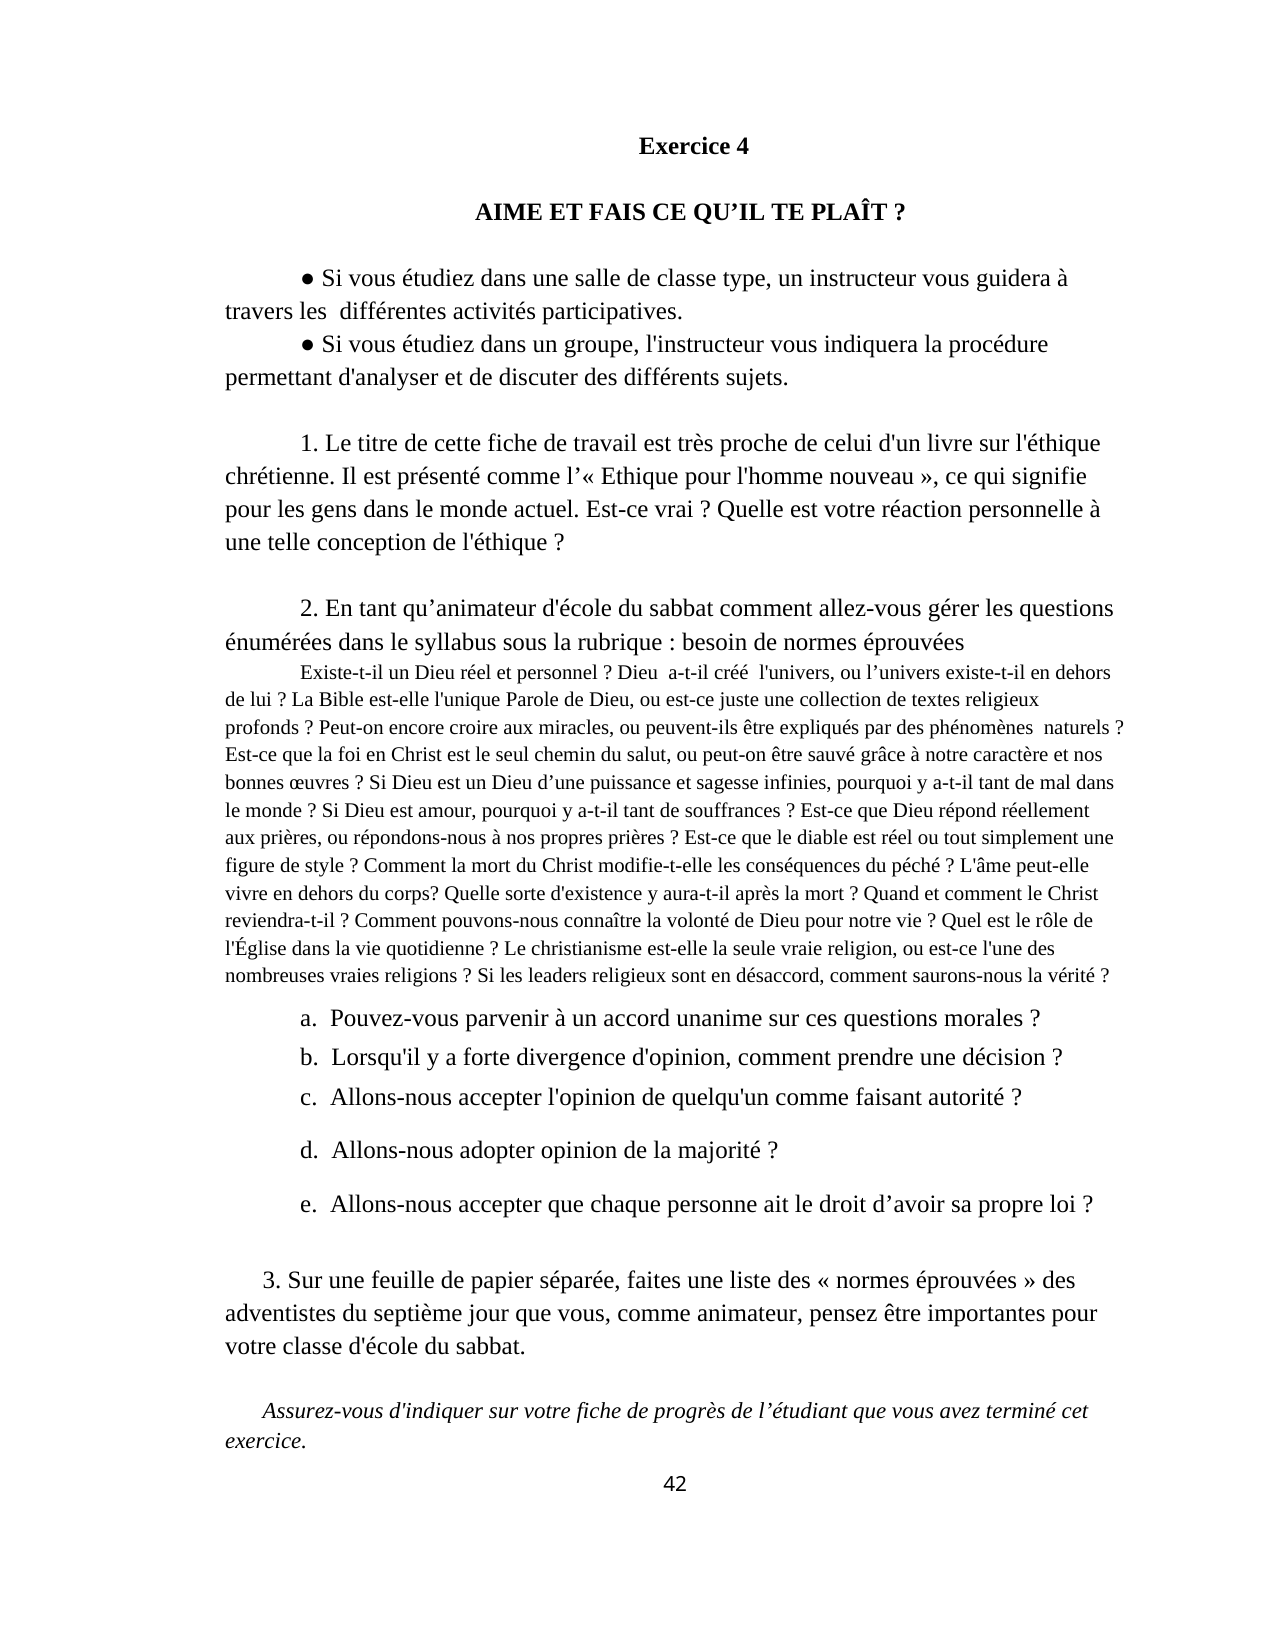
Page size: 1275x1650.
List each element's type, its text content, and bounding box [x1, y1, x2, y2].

text Aime et fais ce qu’IL TE PLAÎT ? [225, 197, 1125, 226]
text b. Lorsqu'il y a forte divergence d'opinion, comment prendre une décision ? [225, 1042, 1125, 1071]
text 1. Le titre de cette fiche de travail est très proche de celui d'un livre sur l'éthique chrétienne. Il est présenté comme l’« Ethique pour l'homme nouveau », ce qui signifie pour les gens dans le monde actuel. Est-ce vrai ? Quelle est votre réaction personnelle à une telle conception de l'éthique ? [225, 428, 1125, 556]
text 2. En tant qu’animateur d'école du sabbat comment allez-vous gérer les questions énumérées dans le syllabus sous la rubrique : besoin de normes éprouvées [225, 593, 1125, 655]
text a. Pouvez-vous parvenir à un accord unanime sur ces questions morales ? [225, 1003, 1125, 1032]
text Assurez-vous d'indiquer sur votre fiche de progrès de l’étudiant que vous avez terminé cet exercice. [225, 1397, 1125, 1454]
text 3. Sur une feuille de papier séparée, faites une liste des « normes éprouvées » des adventistes du septième jour que vous, comme animateur, pensez être importantes pour votre classe d'école du sabbat. [225, 1265, 1125, 1360]
text ● Si vous étudiez dans un groupe, l'instructeur vous indiquera la procédure permettant d'analyser et de discuter des différents sujets. [225, 329, 1125, 391]
text ● Si vous étudiez dans une salle de classe type, un instructeur vous guidera à travers les différentes activités participatives. [225, 263, 1125, 325]
text d. Allons-nous adopter opinion de la majorité ? [225, 1135, 1125, 1164]
text Exercice 4 [225, 131, 1125, 160]
text e. Allons-nous accepter que chaque personne ait le droit d’avoir sa propre loi ? [225, 1189, 1125, 1217]
text Existe-t-il un Dieu réel et personnel ? Dieu a-t-il créé l'univers, ou l’univers existe-t-il en dehors de lui ? La Bible est-elle l'unique Parole de Dieu, ou est-ce juste une collection de textes religieux profonds ? Peut-on encore croire aux miracles, ou peuvent-ils être expliqués par des phénomènes naturels ? Est-ce que la foi en Christ est le seul chemin du salut, ou peut-on être sauvé grâce à notre caractère et nos bonnes œuvres ? Si Dieu est un Dieu d’une puissance et sagesse infinies, pourquoi y a-t-il tant de mal dans le monde ? Si Dieu est amour, pourquoi y a-t-il tant de souffrances ? Est-ce que Dieu répond réellement aux prières, ou répondons-nous à nos propres prières ? Est-ce que le diable est réel ou tout simplement une figure de style ? Comment la mort du Christ modifie-t-elle les conséquences du péché ? L'âme peut-elle vivre en dehors du corps? Quelle sorte d'existence y aura-t-il après la mort ? Quand et comment le Christ reviendra-t-il ? Comment pouvons-nous connaître la volonté de Dieu pour notre vie ? Quel est le rôle de l'Église dans la vie quotidienne ? Le christianisme est-elle la seule vraie religion, ou est-ce l'une des nombreuses vraies religions ? Si les leaders religieux sont en désaccord, comment saurons-nous la vérité ? [225, 659, 1125, 987]
text c. Allons-nous accepter l'opinion de quelqu'un comme faisant autorité ? [225, 1082, 1125, 1110]
